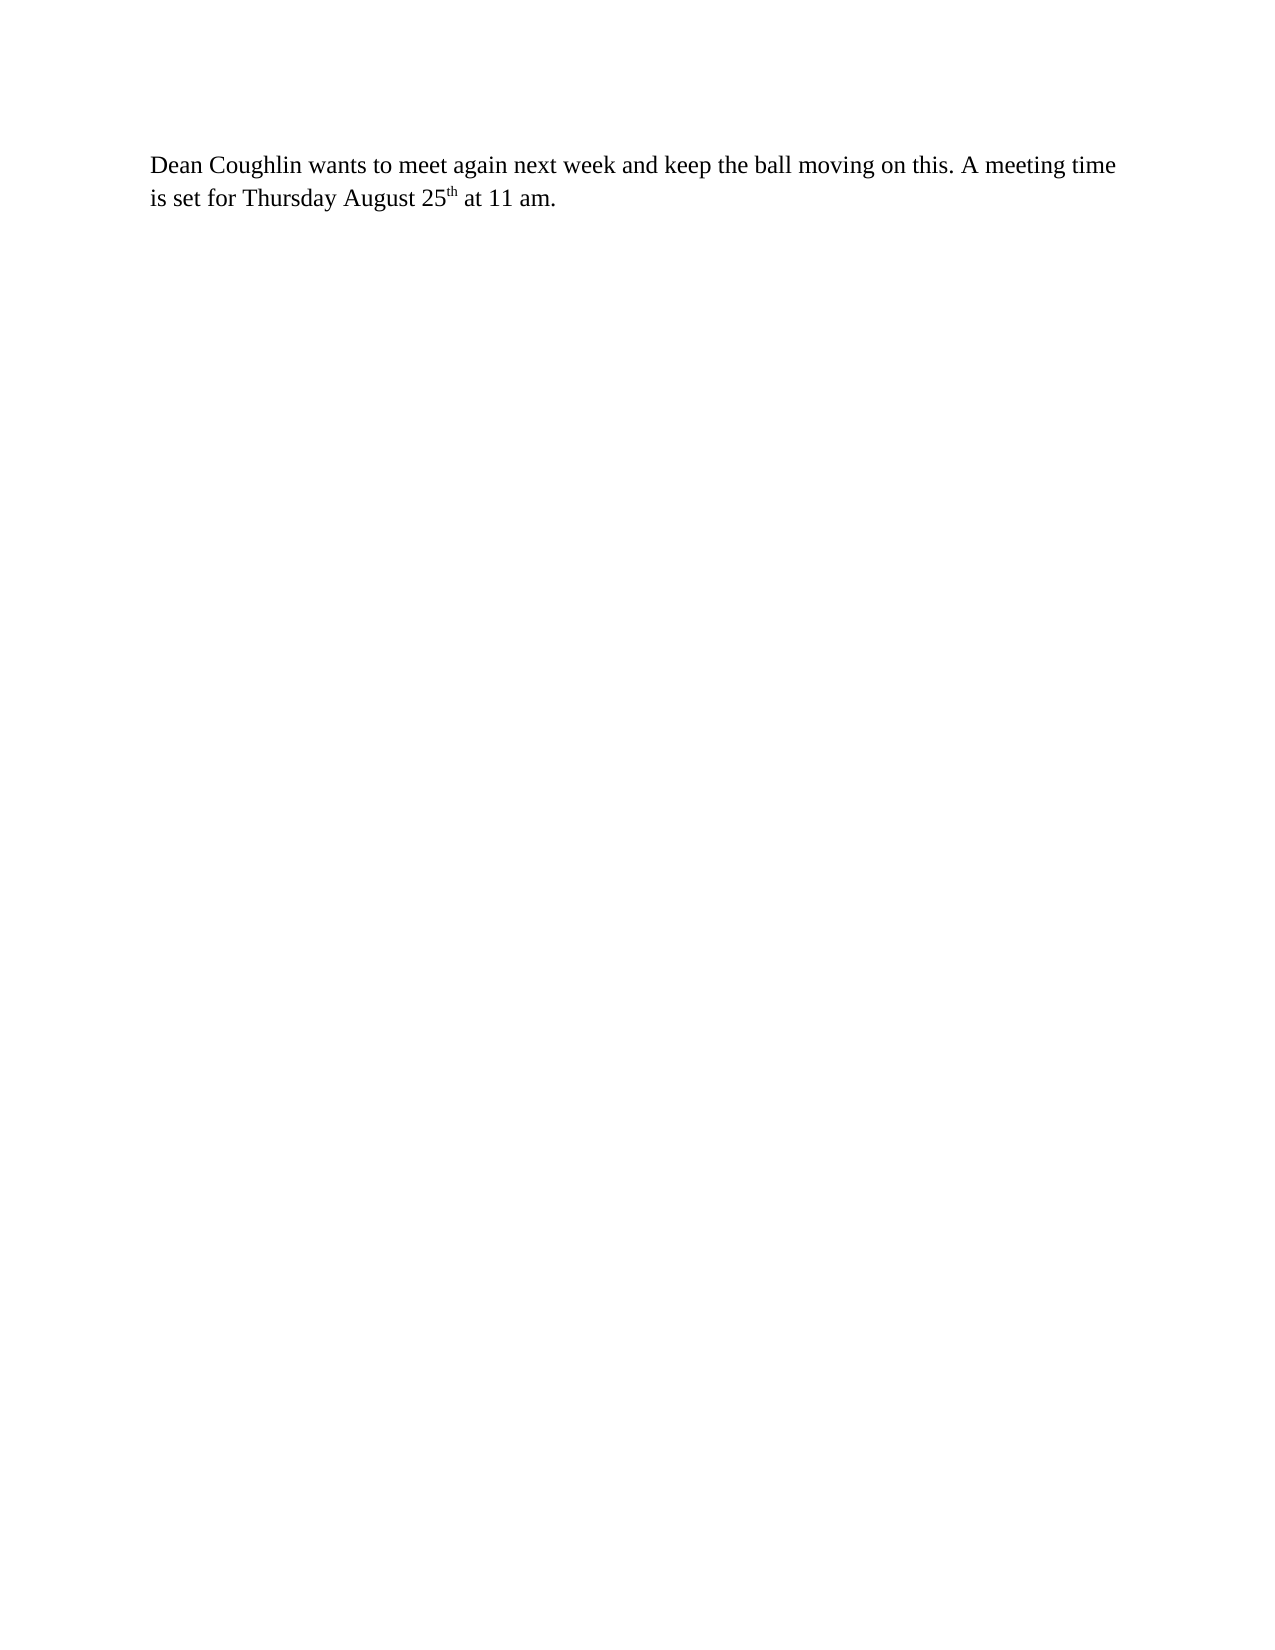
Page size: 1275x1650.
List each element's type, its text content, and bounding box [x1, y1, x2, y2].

text Dean Coughlin wants to meet again next week and keep the ball moving on this. A meeting time is set for Thursday August 25th at 11 am. [150, 150, 1125, 212]
